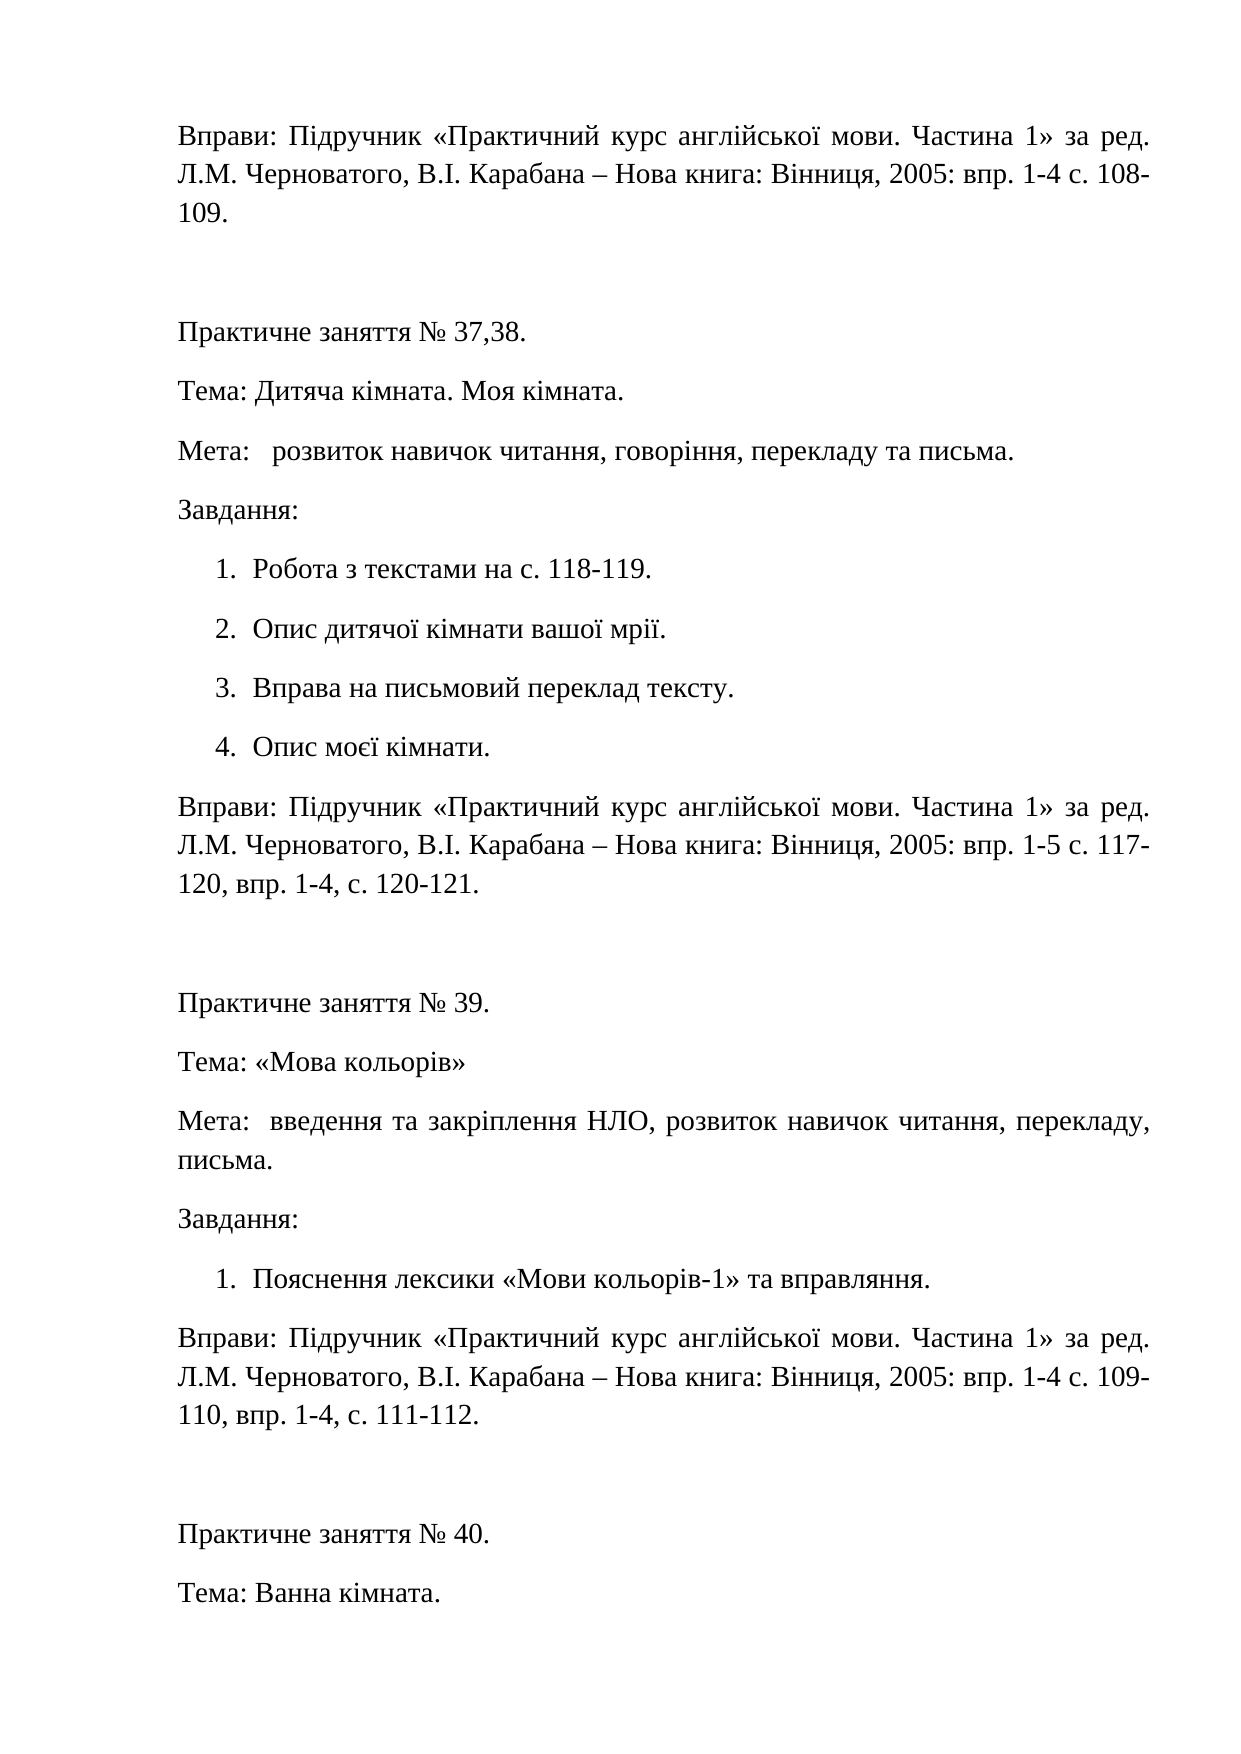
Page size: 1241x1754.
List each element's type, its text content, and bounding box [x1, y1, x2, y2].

text Вправи: Підручник «Практичний курс англійської мови. Частина 1» за ред. Л.М. Черноватого, В.І. Карабана – Нова книга: Вінниця, 2005: впр. 1-4 с. 108-109. [177, 118, 1152, 229]
text Вправи: Підручник «Практичний курс англійської мови. Частина 1» за ред. Л.М. Черноватого, В.І. Карабана – Нова книга: Вінниця, 2005: впр. 1-4 с. 109-110, впр. 1-4, с. 111-112. [177, 1320, 1152, 1431]
text Практичне заняття № 40. [177, 1516, 1152, 1549]
text Тема: «Мова кольорів» [177, 1044, 1152, 1078]
list Вправа на письмовий переклад тексту. [215, 670, 1152, 704]
text Мета: розвиток навичок читання, говоріння, перекладу та письма. [177, 433, 1152, 466]
text Тема: Ванна кімната. [177, 1575, 1152, 1609]
list Опис моєї кімнати. [215, 729, 1152, 763]
text Тема: Дитяча кімната. Моя кімната. [177, 373, 1152, 407]
text Вправи: Підручник «Практичний курс англійської мови. Частина 1» за ред. Л.М. Черноватого, В.І. Карабана – Нова книга: Вінниця, 2005: впр. 1-5 с. 117-120, впр. 1-4, с. 120-121. [177, 789, 1152, 899]
text Завдання: [177, 492, 1152, 526]
list Опис дитячої кімнати вашої мрії. [215, 611, 1152, 644]
list Пояснення лексики «Мови кольорів-1» та вправляння. [215, 1261, 1152, 1294]
text Завдання: [177, 1201, 1152, 1235]
text Практичне заняття № 37,38. [177, 314, 1152, 347]
text Практичне заняття № 39. [177, 985, 1152, 1018]
list Робота з текстами на с. 118-119. [215, 551, 1152, 585]
text Мета: введення та закріплення НЛО, розвиток навичок читання, перекладу, письма. [177, 1103, 1152, 1176]
